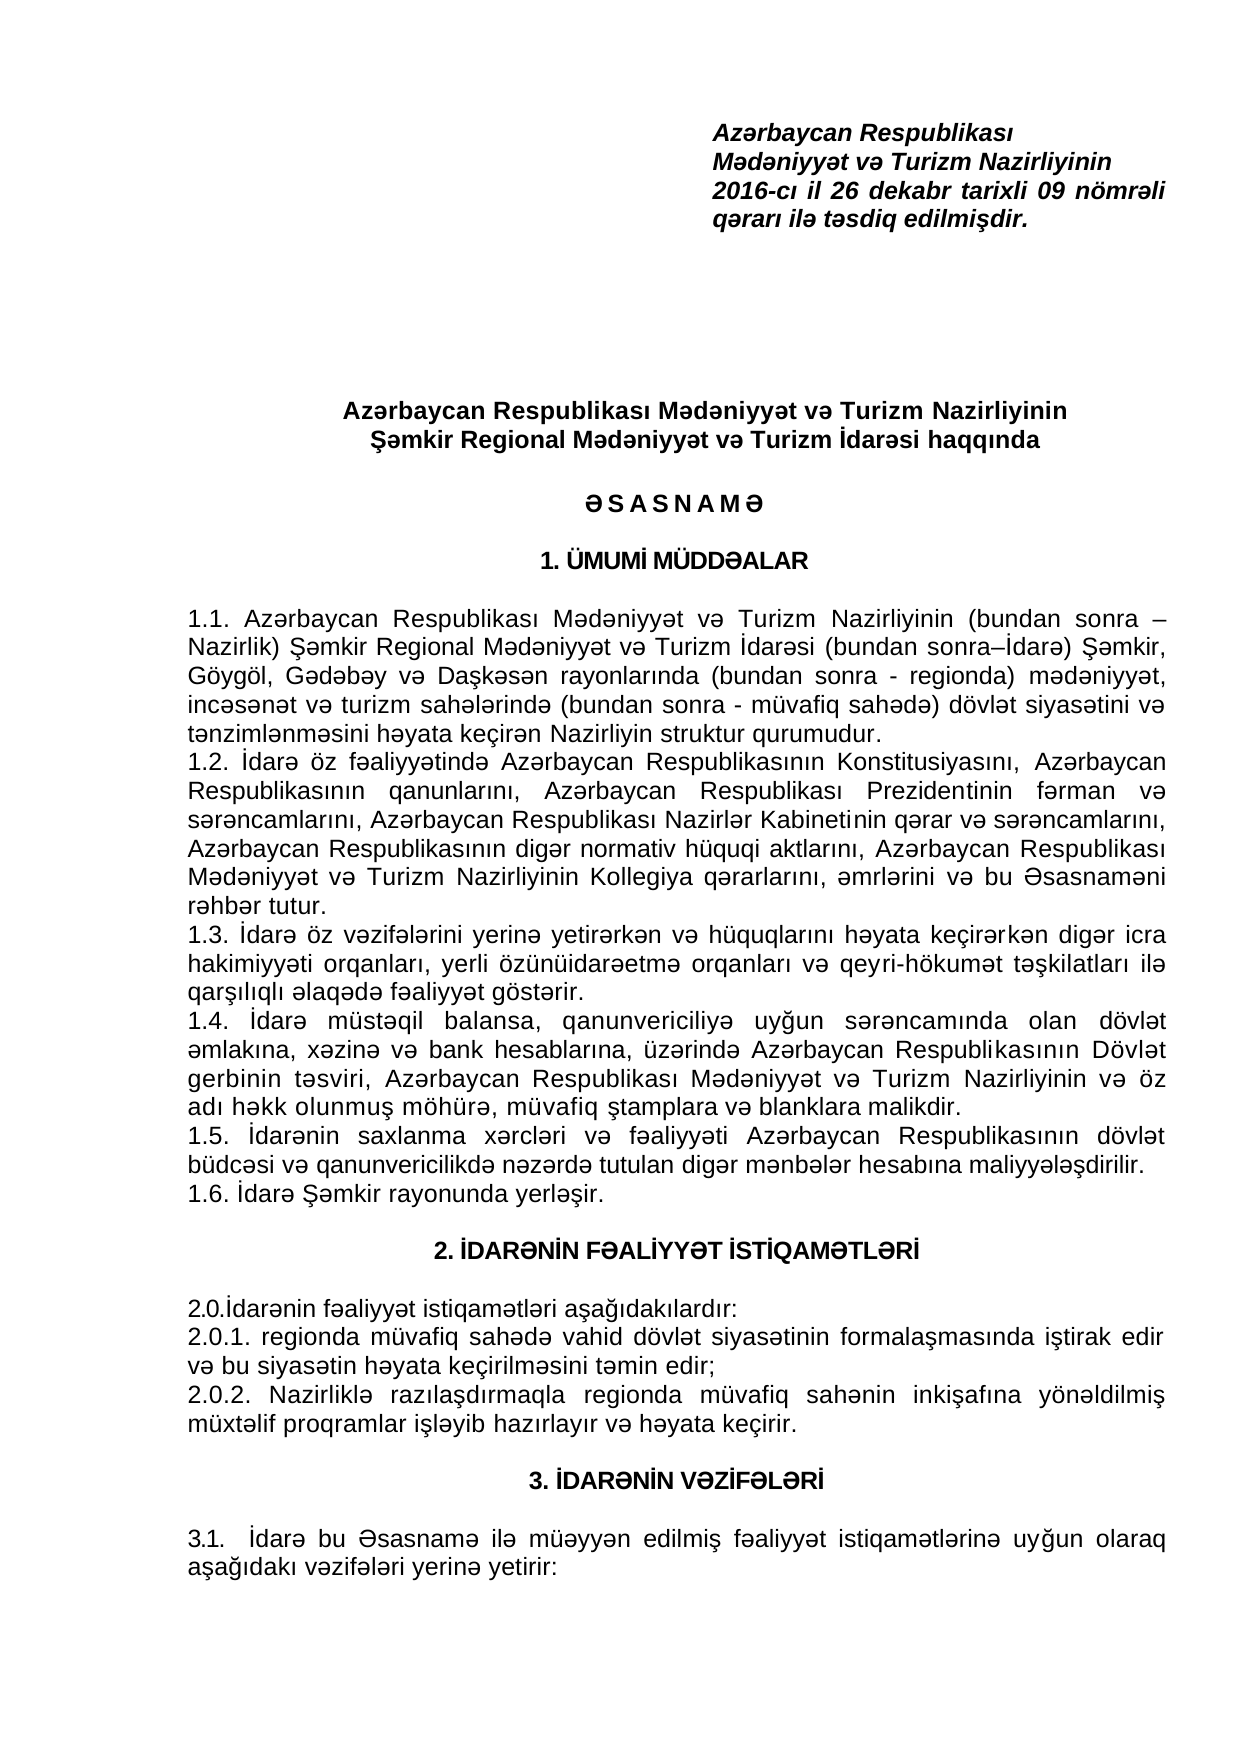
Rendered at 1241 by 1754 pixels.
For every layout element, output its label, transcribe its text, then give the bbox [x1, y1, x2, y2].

text 2.0.2. Nazirliklə razılaşdırmaqla regionda müvafiq sahənin inkişafına yönəldilmiş müxtəlif proqramlar işləyib hazırlayır və həyata keçirir. [187, 1380, 1166, 1437]
text 3. İDARƏNİN VƏZİFƏLƏRİ [187, 1466, 1166, 1495]
text 1. ÜMUMİ MÜDDƏALAR [187, 546, 1162, 575]
text 1.1. Azərbaycan Respublikası Mədəniyyət və Turizm Nazirliyinin (bundan sonra – Nazirlik) Şəmkir Regional Mədəniyyət və Turizm İdarəsi (bundan sonra–İdarə) Şəmkir, Göygöl, Gədəbəy və Daşkəsən rayonlarında (bundan sonra - regionda) mədəniyyət, incəsənət və turizm sahələrində (bundan sonra - müvafiq sahədə) dövlət siyasətini və tənzimlənməsini həyata keçirən Nazirliyin struktur qurumudur. [187, 603, 1166, 747]
text 2. İDARƏNİN FƏALİYYƏT İSTİQAMƏTLƏRİ [187, 1236, 1166, 1265]
text 2.0.1. regionda müvafiq sahədə vahid dövlət siyasətinin formalaşmasında iştirak edir və bu siyasətin həyata keçirilməsini təmin edir; [187, 1322, 1166, 1380]
text 2.0.İdarənin fəaliyyət istiqamətləri aşağıdakılardır: [187, 1293, 1166, 1322]
text 1.3. İdarə öz vəzifələrini yerinə yetirərkən və hüquqlarını həyata keçirərkən digər icra hakimiyyəti orqanları, yerli özünüidarəetmə orqanları və qeyri-hökumət təşkilatları ilə qarşılıqlı əlaqədə fəaliyyət göstərir. [187, 920, 1166, 1006]
text 3.1. İdarə bu Əsasnamə ilə müəyyən edilmiş fəaliyyət istiqamətlərinə uyğun olaraq aşağıdakı vəzifələri yerinə yetirir: [187, 1523, 1166, 1581]
text 2016-cı il 26 dekabr tarixli 09 nömrəli qərarı ilə təsdiq edilmişdir. [712, 176, 1166, 233]
text 1.6. İdarə Şəmkir rayonunda yerləşir. [187, 1178, 1166, 1207]
text Şəmkir Regional Mədəniyyət və Turizm İdarəsi haqqında [187, 425, 1166, 453]
text Azərbaycan Respublikası [637, 118, 1166, 147]
text Azərbaycan Respublikası Mədəniyyət və Turizm Nazirliyinin [187, 396, 1166, 425]
text 1.5. İdarənin saxlanma xərcləri və fəaliyyəti Azərbaycan Respublikasının dövlət büdcəsi və qanunvericilikdə nəzərdə tutulan digər mənbələr hesabına maliyyələşdirilir. [187, 1121, 1166, 1178]
text 1.4. İdarə müstəqil balansa, qanunvericiliyə uyğun sərəncamında olan dövlət əmlakına, xəzinə və bank hesablarına, üzərində Azərbaycan Respublikasının Dövlət gerbinin təsviri, Azərbaycan Respublikası Mədəniyyət və Turizm Nazirliyinin və öz adı həkk olunmuş möhürə, müvafiq ştamplara və blanklara malikdir. [187, 1006, 1166, 1121]
text 1.2. İdarə öz fəaliyyətində Azərbaycan Respublikasının Konstitusiyasını, Azərbaycan Respublikasının qanunlarını, Azərbaycan Respublikası Prezidentinin fərman və sərəncamlarını, Azərbaycan Respublikası Nazirlər Kabinetinin qərar və sərəncamlarını, Azərbaycan Respublikasının digər normativ hüquqi aktlarını, Azərbaycan Respublikası Mədəniyyət və Turizm Nazirliyinin Kollegiya qərarlarını, əmrlərini və bu Əsasnaməni rəhbər tutur. [187, 747, 1166, 920]
text Mədəniyyət və Turizm Nazirliyinin [637, 147, 1166, 176]
text ƏSASNAMƏ [187, 488, 1161, 517]
